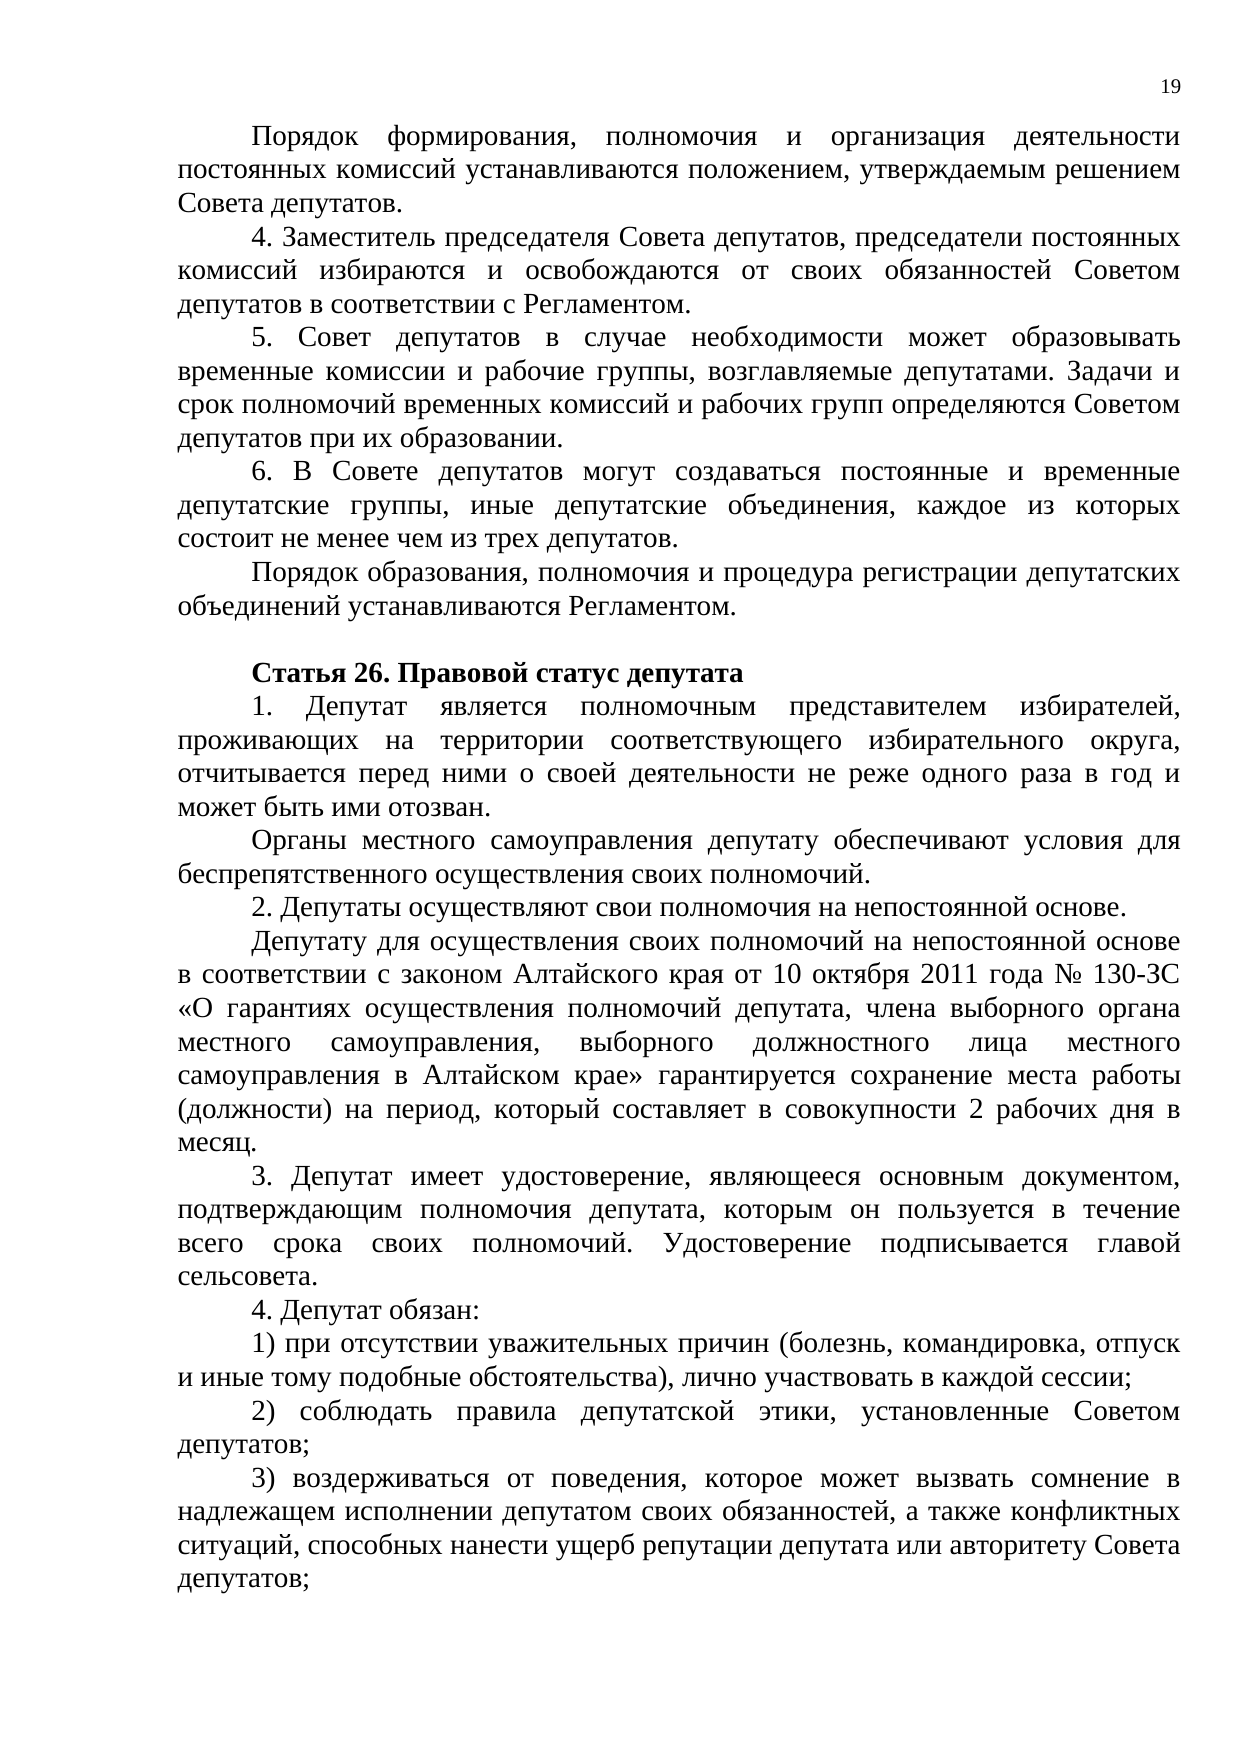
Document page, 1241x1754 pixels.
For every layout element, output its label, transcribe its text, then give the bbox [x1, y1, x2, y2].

text Порядок формирования, полномочия и организация деятельности постоянных комиссий устанавливаются положением, утверждаемым решением Совета депутатов. [177, 118, 1181, 219]
text Статья 26. Правовой статус депутата [177, 655, 1181, 688]
text 1. Депутат является полномочным представителем избирателей, проживающих на территории соответствующего избирательного округа, отчитывается перед ними о своей деятельности не реже одного раза в год и может быть ими отозван. [177, 688, 1181, 822]
text 2) соблюдать правила депутатской этики, установленные Советом депутатов; [177, 1393, 1181, 1460]
text 2. Депутаты осуществляют свои полномочия на непостоянной основе. [177, 889, 1181, 923]
text 3. Депутат имеет удостоверение, являющееся основным документом, подтверждающим полномочия депутата, которым он пользуется в течение всего срока своих полномочий. Удостоверение подписывается главой сельсовета. [177, 1158, 1181, 1292]
text Органы местного самоуправления депутату обеспечивают условия для беспрепятственного осуществления своих полномочий. [177, 822, 1181, 889]
text 6. В Совете депутатов могут создаваться постоянные и временные депутатские группы, иные депутатские объединения, каждое из которых состоит не менее чем из трех депутатов. [177, 453, 1181, 554]
text 4. Заместитель председателя Совета депутатов, председатели постоянных комиссий избираются и освобождаются от своих обязанностей Советом депутатов в соответствии с Регламентом. [177, 219, 1181, 319]
text 4. Депутат обязан: [177, 1292, 1181, 1326]
text 3) воздерживаться от поведения, которое может вызвать сомнение в надлежащем исполнении депутатом своих обязанностей, а также конфликтных ситуаций, способных нанести ущерб репутации депутата или авторитету Совета депутатов; [177, 1460, 1181, 1594]
text 5. Совет депутатов в случае необходимости может образовывать временные комиссии и рабочие группы, возглавляемые депутатами. Задачи и срок полномочий временных комиссий и рабочих групп определяются Советом депутатов при их образовании. [177, 319, 1181, 453]
text Порядок образования, полномочия и процедура регистрации депутатских объединений устанавливаются Регламентом. [177, 554, 1181, 621]
text 1) при отсутствии уважительных причин (болезнь, командировка, отпуск и иные тому подобные обстоятельства), лично участвовать в каждой сессии; [177, 1326, 1181, 1393]
text Депутату для осуществления своих полномочий на непостоянной основе в соответствии с законом Алтайского края от 10 октября 2011 года № 130-ЗС «О гарантиях осуществления полномочий депутата, члена выборного органа местного самоуправления, выборного должностного лица местного самоуправления в Алтайском крае» гарантируется сохранение места работы (должности) на период, который составляет в совокупности 2 рабочих дня в месяц. [177, 923, 1181, 1158]
